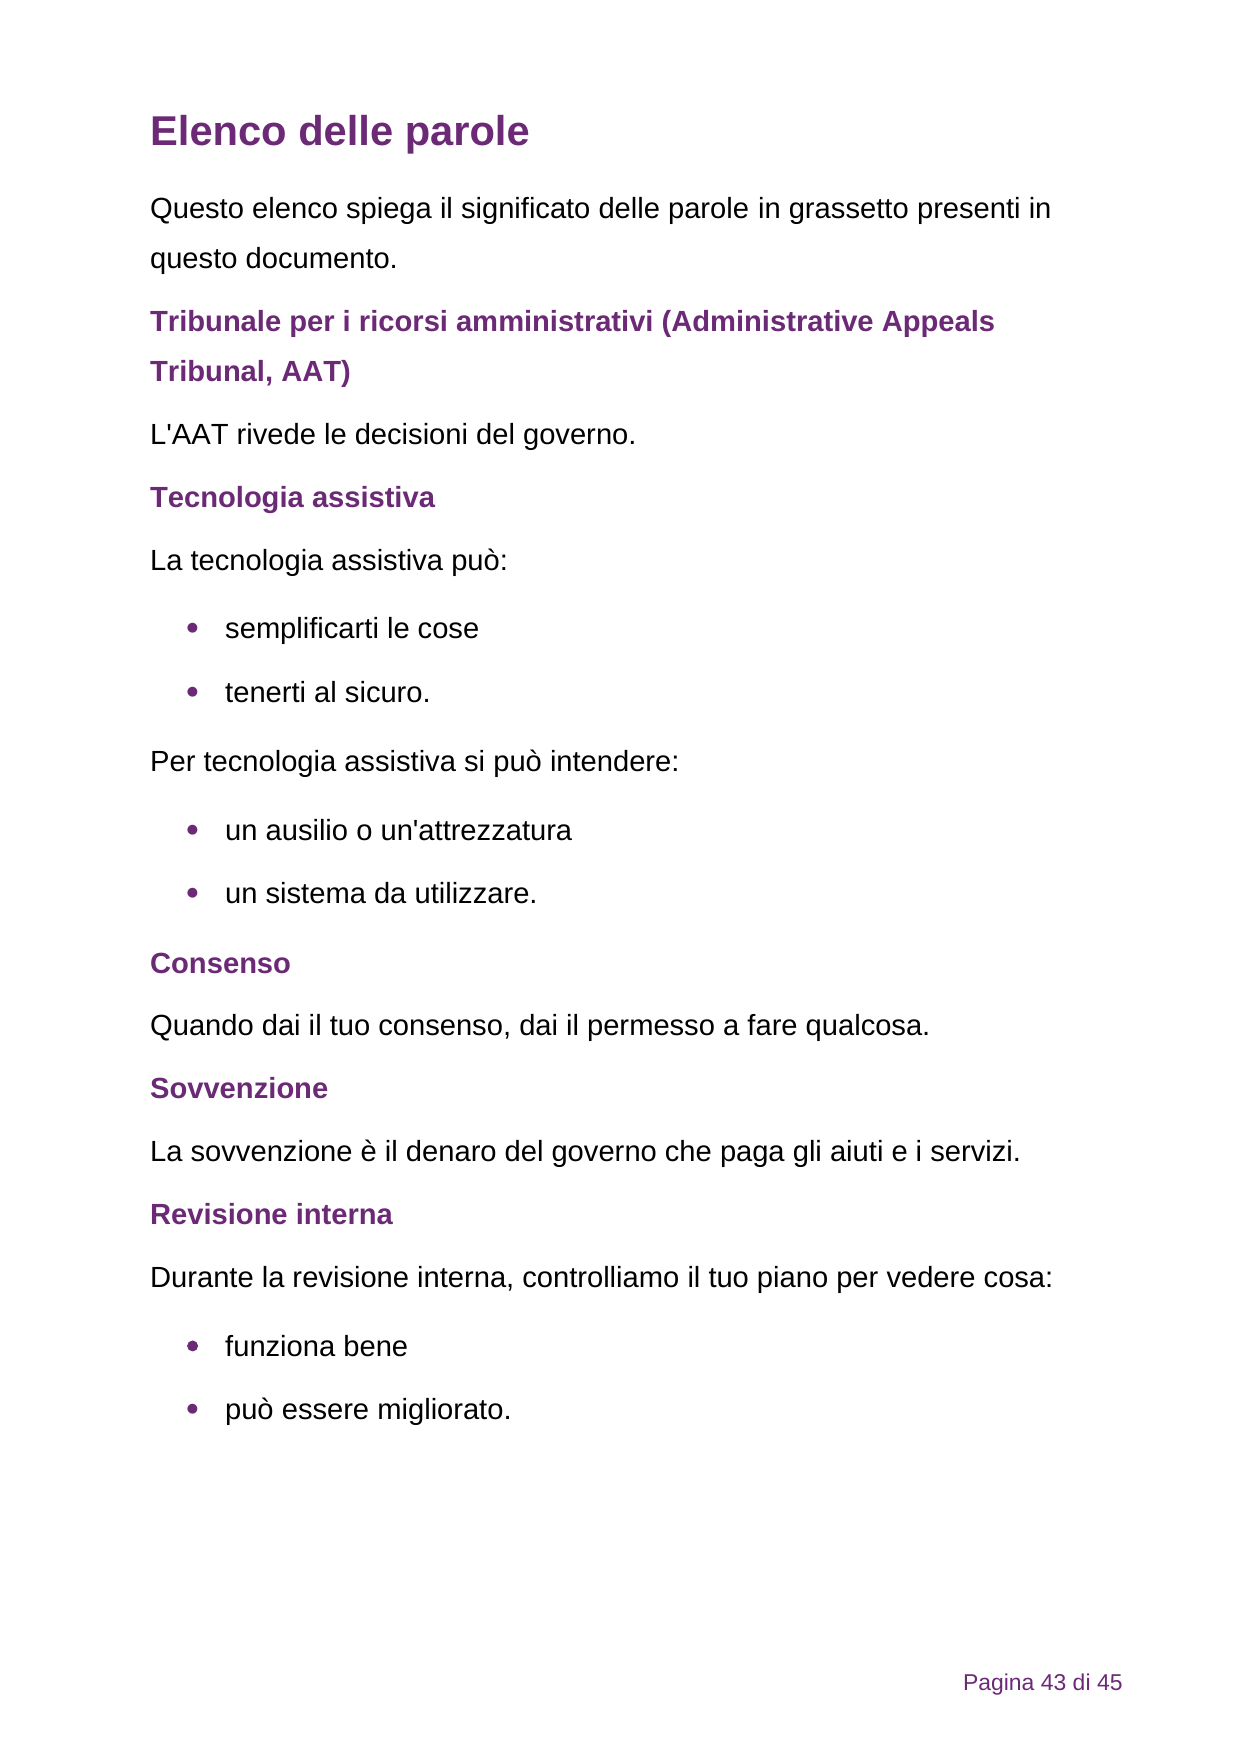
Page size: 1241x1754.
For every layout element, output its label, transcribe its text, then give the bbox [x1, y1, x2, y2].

text Consenso [142, 944, 1131, 979]
list un ausilio o un'attrezzatura [179, 811, 1131, 847]
text Per tecnologia assistiva si può intendere: [142, 742, 1131, 780]
text Quando dai il tuo consenso, dai il permesso a fare qualcosa. [142, 1005, 1131, 1042]
text Tribunale per i ricorsi amministrativi (Administrative Appeals Tribunal, AAT) [142, 301, 1131, 388]
text La sovvenzione è il denaro del governo che paga gli aiuti e i servizi. [142, 1131, 1131, 1168]
list tenerti al sicuro. [179, 672, 1131, 711]
text Tecnologia assistiva [142, 477, 1131, 513]
text La tecnologia assistiva può: [142, 539, 1131, 578]
list può essere migliorato. [179, 1389, 1131, 1428]
text Sovvenzione [142, 1068, 1131, 1105]
list funziona bene [179, 1327, 1131, 1362]
text Questo elenco spiega il significato delle parole in grassetto presenti in questo documento. [142, 187, 1131, 274]
text Durante la revisione interna, controlliamo il tuo piano per vedere cosa: [142, 1257, 1131, 1295]
text L'AAT rivede le decisioni del governo. [142, 414, 1131, 450]
list un sistema da utilizzare. [179, 873, 1131, 912]
list semplificarti le cose [179, 610, 1131, 645]
subtitle Elenco delle parole [142, 104, 1131, 154]
text Revisione interna [142, 1194, 1131, 1230]
